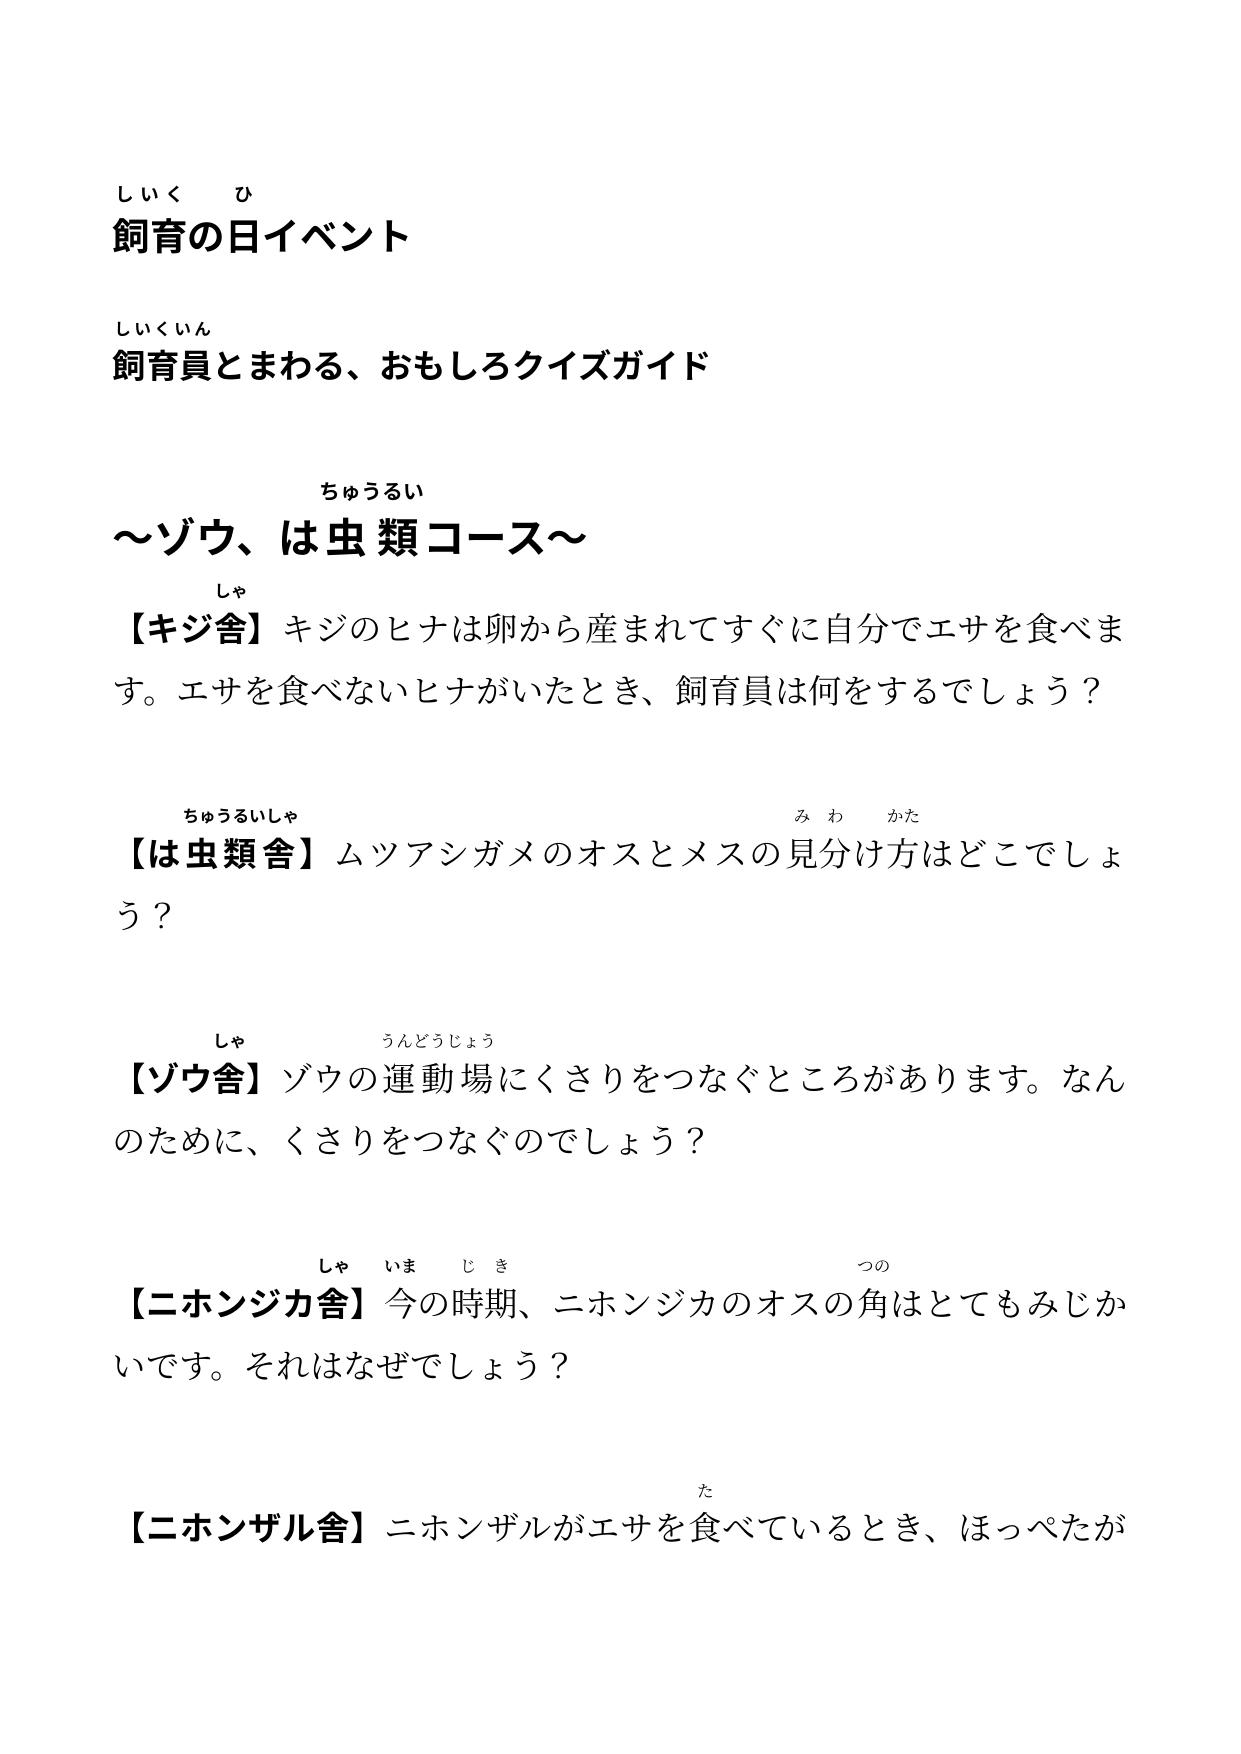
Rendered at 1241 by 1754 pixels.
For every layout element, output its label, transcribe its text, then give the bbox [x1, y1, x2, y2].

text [112, 1477, 1128, 1552]
text ～ゾウ、はコース～ [112, 464, 1128, 577]
text 【ニホンジカ】の、ニホンジカのオスのはとてもみじかいです。それはなぜでしょう？ [112, 1252, 1128, 1402]
text のイベント [112, 164, 1128, 277]
text 【キジ】キジのヒナは卵から産まれてすぐに自分でエサを食べます。エサを食べないヒナがいたとき、飼育員は何をするでしょう？ [112, 577, 1128, 727]
text 【は】ムツアシガメのオスとメスのけはどこでしょう？ [112, 802, 1128, 952]
text 【ゾウ】ゾウのにくさりをつなぐところがあります。なんのために、くさりをつなぐのでしょう？ [112, 1027, 1128, 1177]
text とまわる、おもしろクイズガイド [112, 314, 1128, 389]
